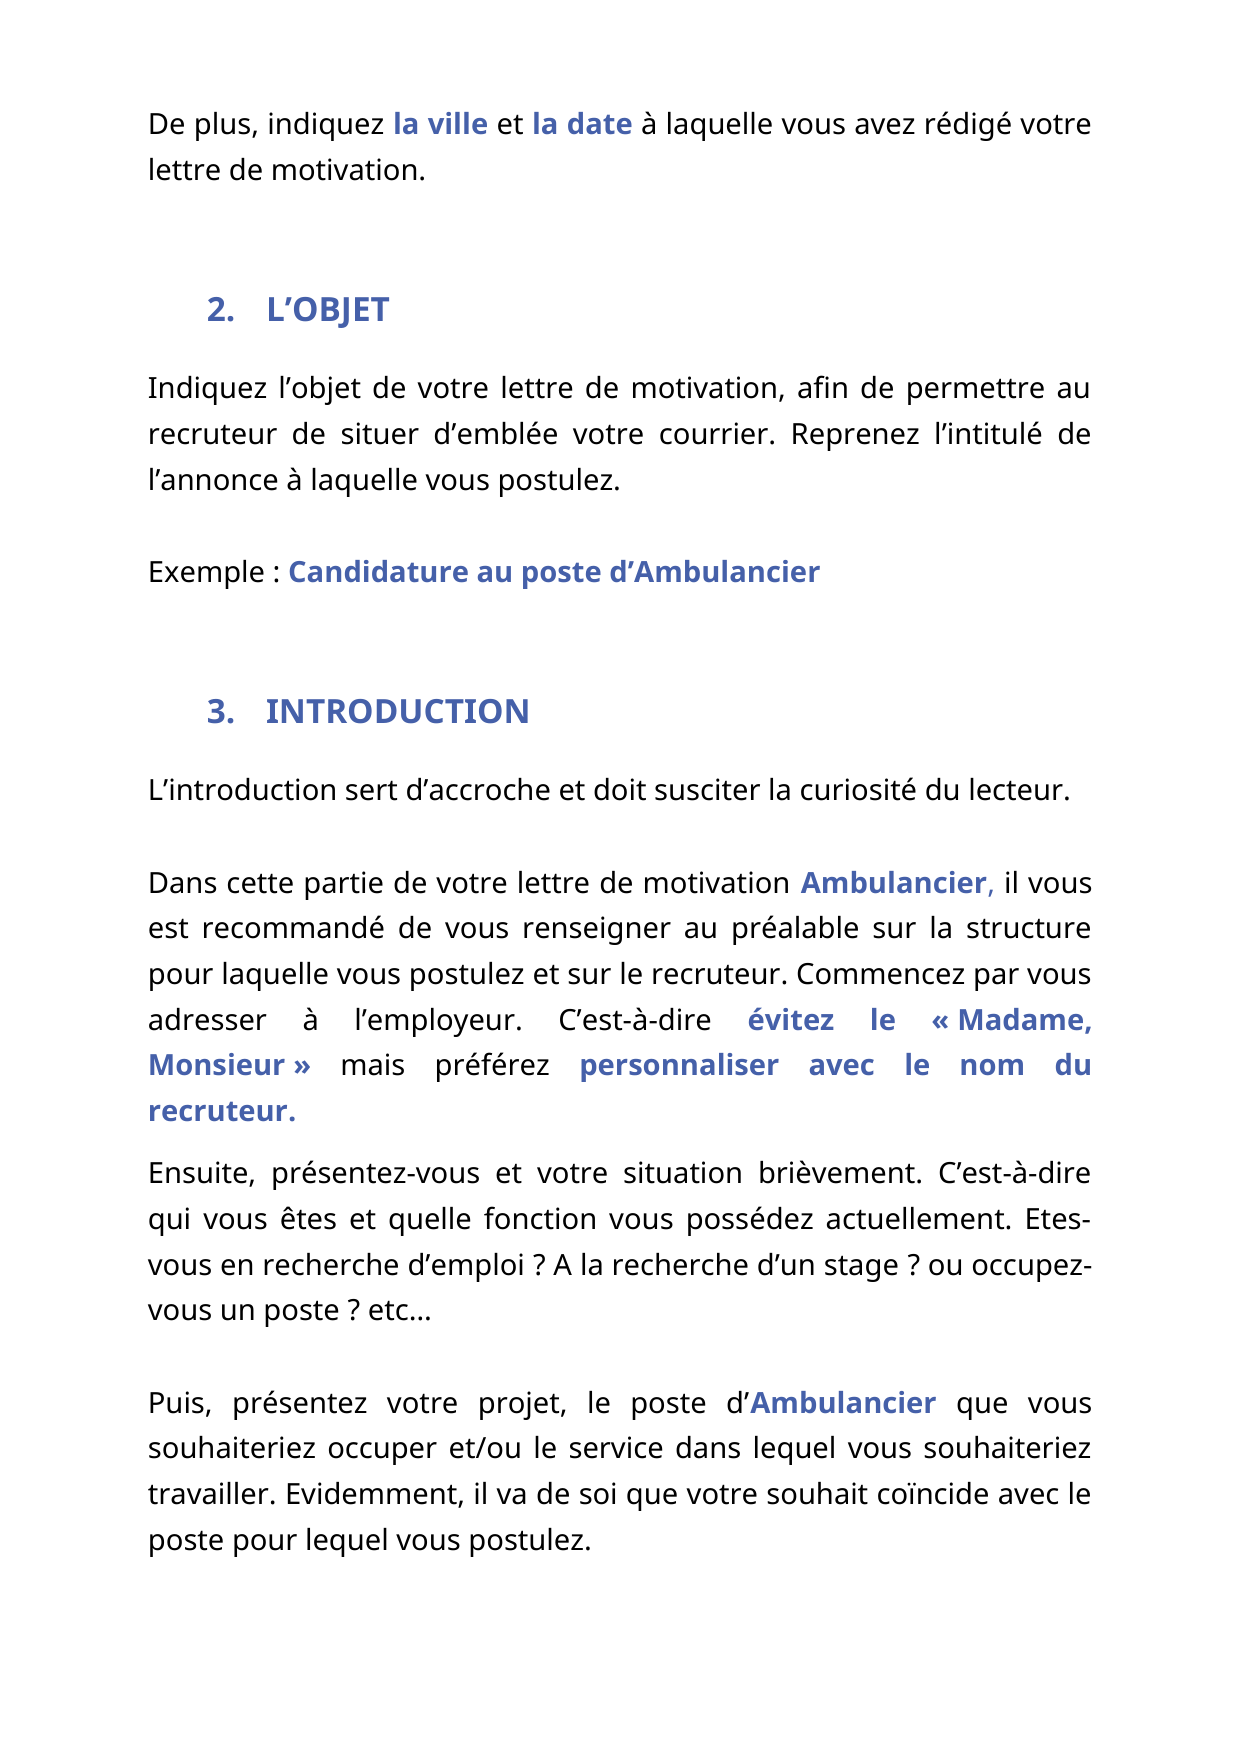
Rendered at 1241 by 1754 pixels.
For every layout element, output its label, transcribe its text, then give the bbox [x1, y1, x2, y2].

list INTRODUCTION [207, 688, 1093, 734]
text Exemple : Candidature au poste d’Ambulancier [148, 551, 1093, 591]
text De plus, indiquez la ville et la date à laquelle vous avez rédigé votre lettre de motivation. [148, 103, 1093, 189]
text Ensuite, présentez-vous et votre situation brièvement. C’est-à-dire qui vous êtes et quelle fonction vous possédez actuellement. Etes-vous en recherche d’emploi ? A la recherche d’un stage ? ou occupez-vous un poste ? etc… [148, 1153, 1093, 1329]
text Puis, présentez votre projet, le poste d’Ambulancier que vous souhaiteriez occuper et/ou le service dans lequel vous souhaiteriez travailler. Evidemment, il va de soi que votre souhait coïncide avec le poste pour lequel vous postulez. [148, 1382, 1093, 1558]
text Dans cette partie de votre lettre de motivation Ambulancier, il vous est recommandé de vous renseigner au préalable sur la structure pour laquelle vous postulez et sur le recruteur. Commencez par vous adresser à l’employeur. C’est-à-dire évitez le « Madame, Monsieur » mais préférez personnaliser avec le nom du recruteur. [148, 862, 1093, 1130]
text L’introduction sert d’accroche et doit susciter la curiosité du lecteur. [148, 770, 1093, 809]
list L’OBJET [207, 286, 1093, 332]
text Indiquez l’objet de votre lettre de motivation, afin de permettre au recruteur de situer d’emblée votre courrier. Reprenez l’intitulé de l’annonce à laquelle vous postulez. [148, 367, 1093, 498]
